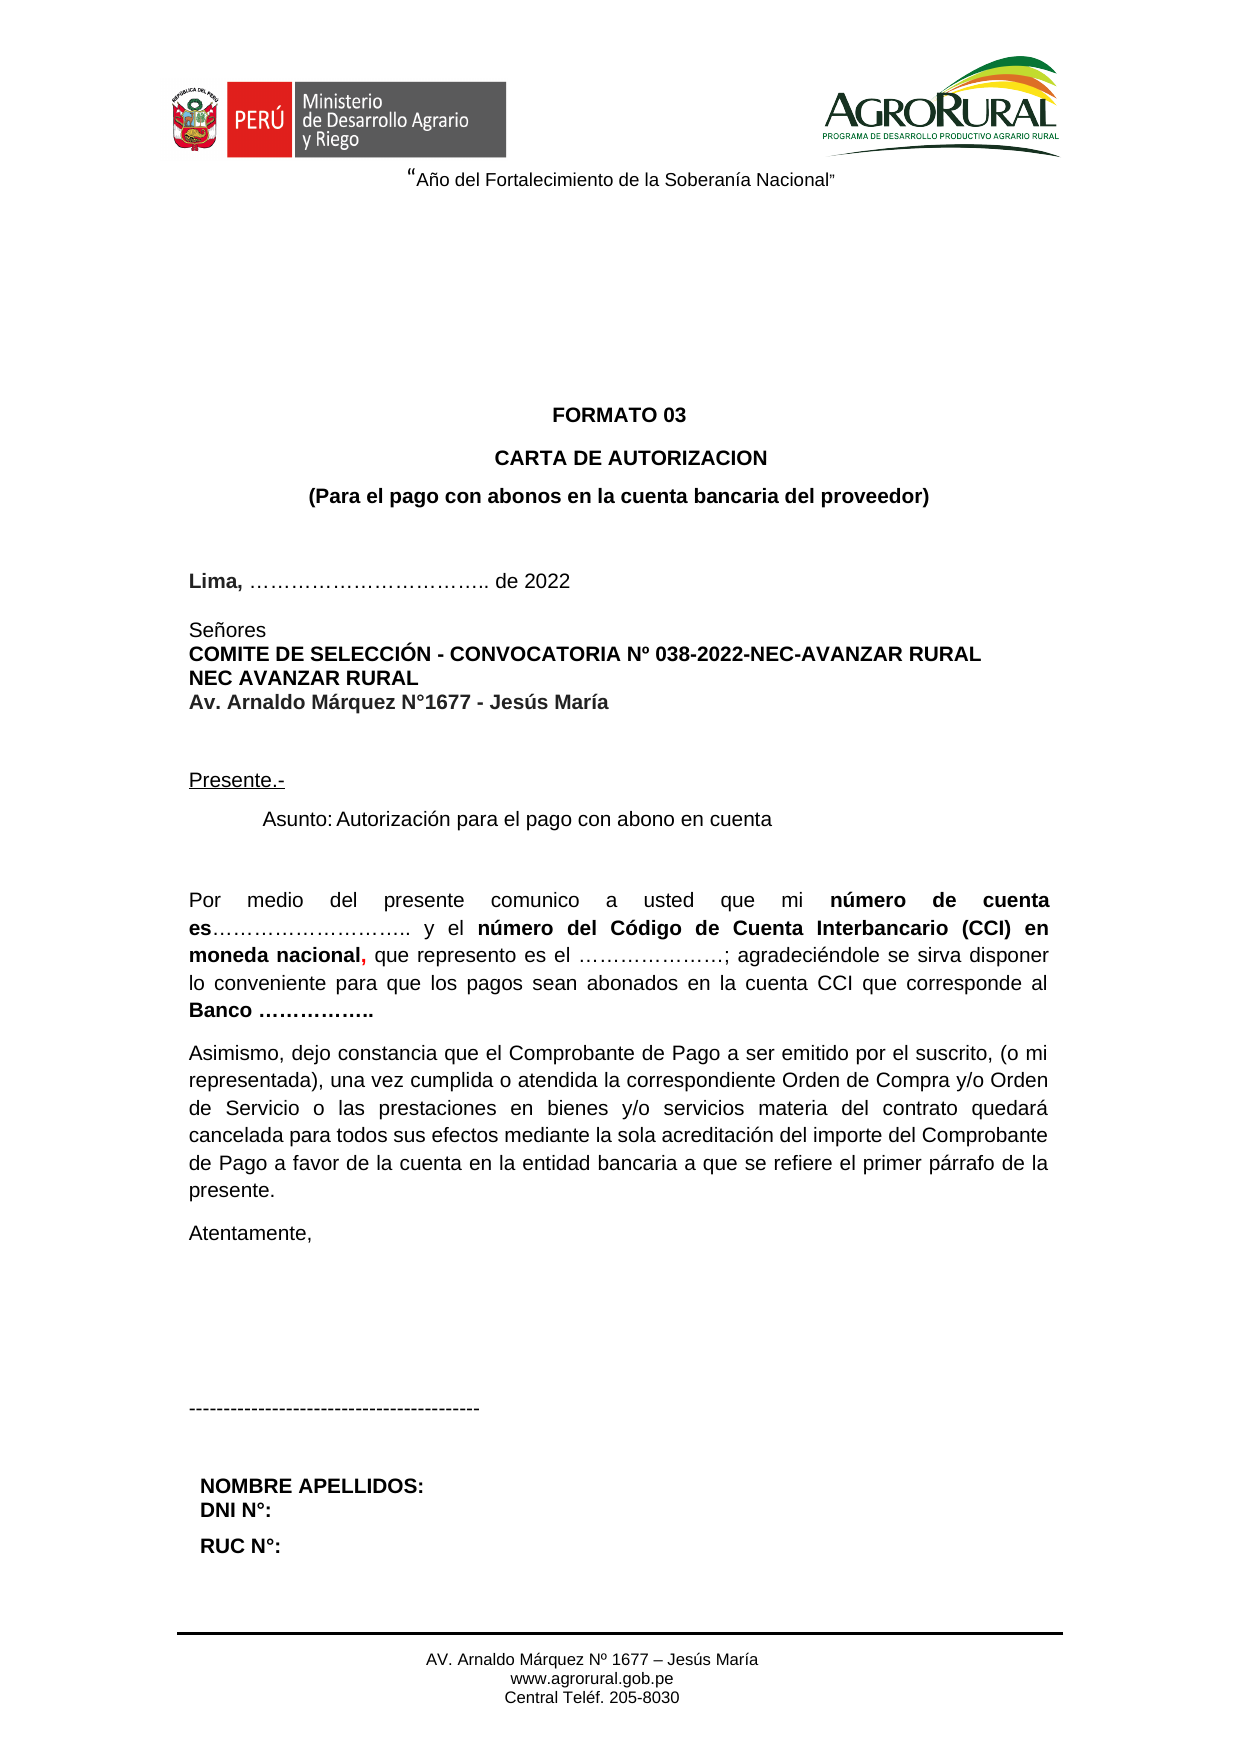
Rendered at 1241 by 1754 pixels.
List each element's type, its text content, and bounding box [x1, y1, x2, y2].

picture [816, 53, 1063, 161]
picture [159, 78, 508, 161]
